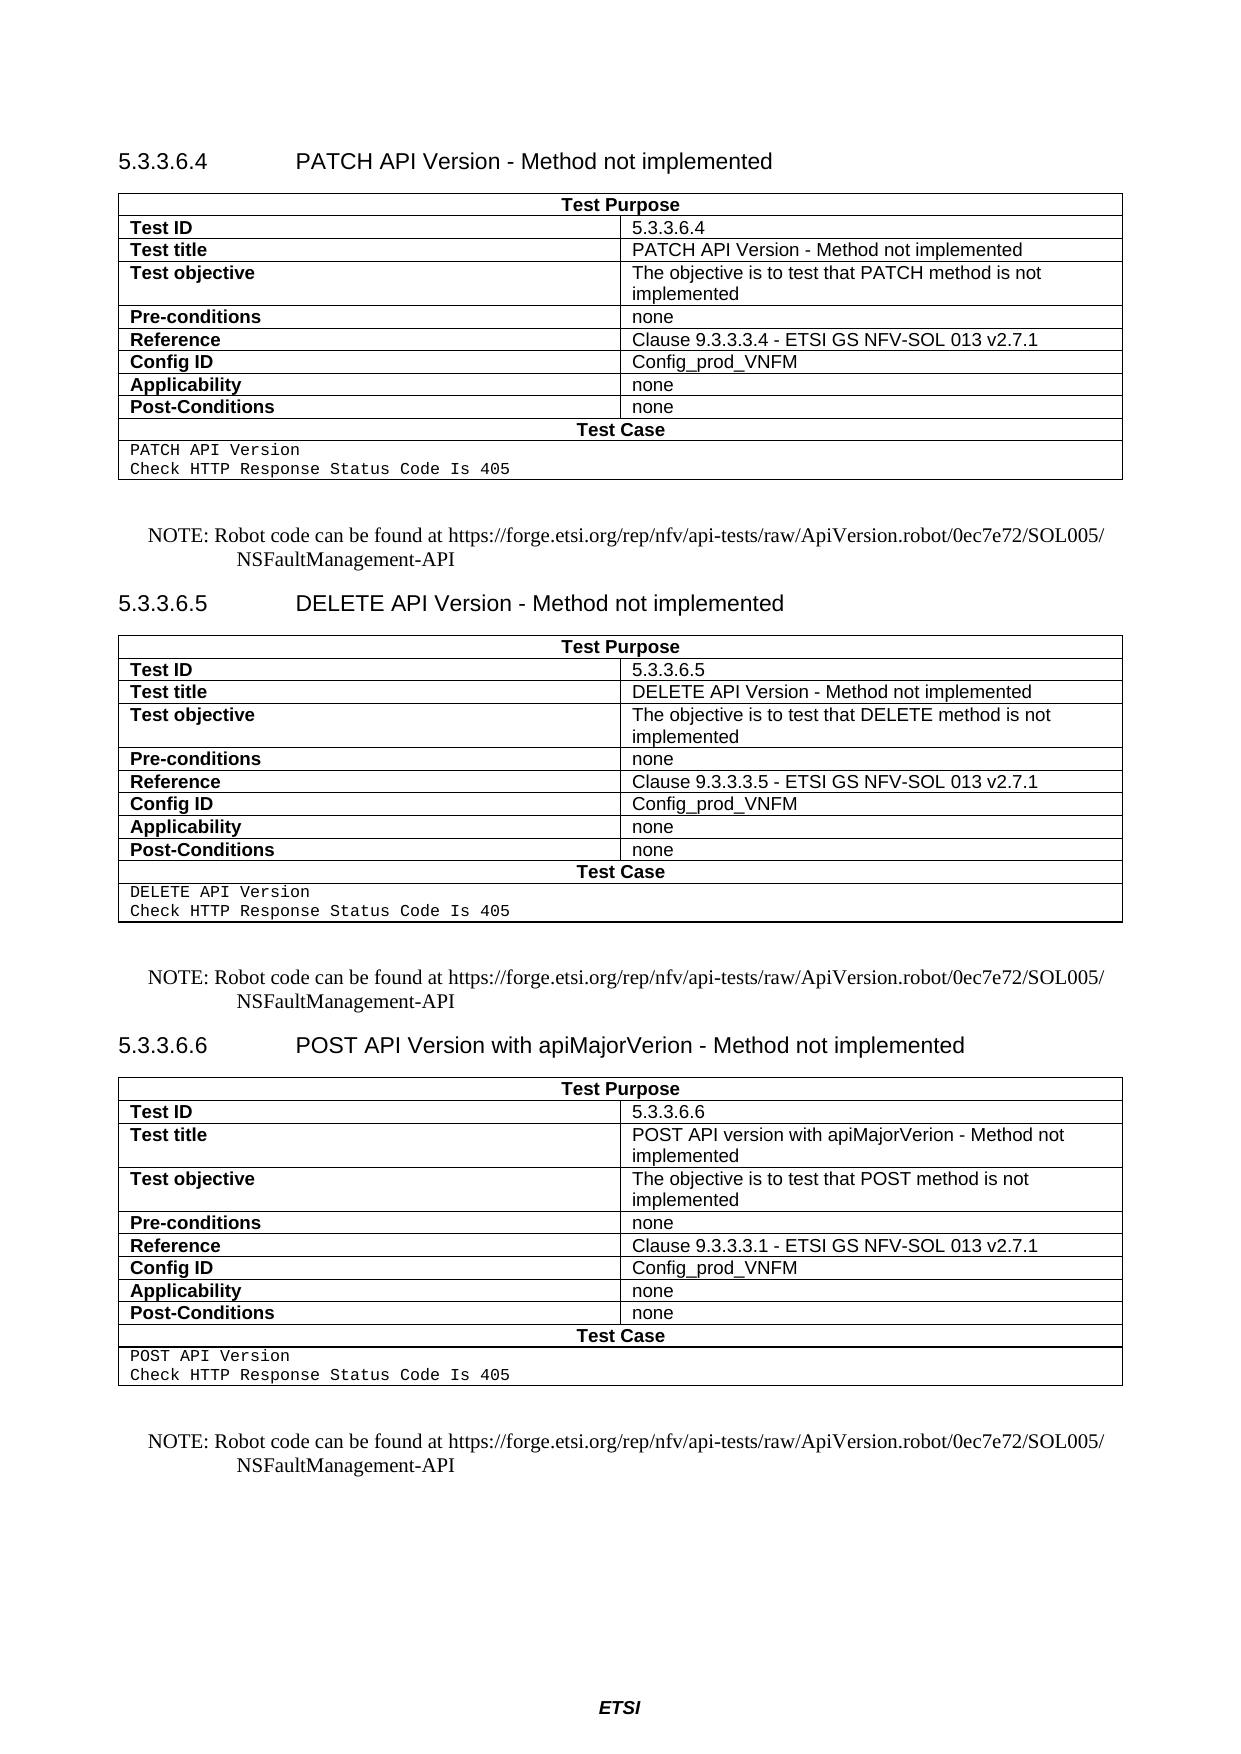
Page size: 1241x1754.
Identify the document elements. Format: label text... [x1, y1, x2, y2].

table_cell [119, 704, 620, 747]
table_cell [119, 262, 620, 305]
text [148, 523, 1122, 571]
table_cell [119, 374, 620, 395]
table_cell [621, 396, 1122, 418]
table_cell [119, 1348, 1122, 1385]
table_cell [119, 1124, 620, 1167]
subtitle 5.3.3.6.5 DELETE API Version - Method not implemented [118, 590, 1122, 616]
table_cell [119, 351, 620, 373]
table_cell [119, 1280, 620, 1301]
subtitle 5.3.3.6.6 POST API Version with apiMajorVerion - Method not implemented [118, 1032, 1122, 1058]
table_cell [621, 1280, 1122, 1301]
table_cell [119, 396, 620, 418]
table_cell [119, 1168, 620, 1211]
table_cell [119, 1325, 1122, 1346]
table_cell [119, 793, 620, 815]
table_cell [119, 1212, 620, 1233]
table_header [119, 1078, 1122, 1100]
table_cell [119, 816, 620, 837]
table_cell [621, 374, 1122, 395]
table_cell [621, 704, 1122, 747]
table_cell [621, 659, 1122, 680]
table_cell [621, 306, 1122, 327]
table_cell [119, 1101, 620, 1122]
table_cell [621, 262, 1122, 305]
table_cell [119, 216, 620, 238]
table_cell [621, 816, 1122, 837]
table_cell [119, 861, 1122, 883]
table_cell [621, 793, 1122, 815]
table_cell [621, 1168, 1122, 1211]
text NOTE: Robot code can be found at https://forge.etsi.org/rep/nfv/api-tests/raw/ApiVersion.robot/0ec7e72/SOL005/NSFaultManagement-API [148, 965, 1122, 1013]
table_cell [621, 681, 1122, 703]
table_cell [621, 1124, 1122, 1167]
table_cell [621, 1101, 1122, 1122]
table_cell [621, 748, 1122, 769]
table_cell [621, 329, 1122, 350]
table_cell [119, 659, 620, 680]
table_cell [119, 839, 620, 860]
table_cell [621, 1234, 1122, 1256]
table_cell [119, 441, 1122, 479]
subtitle 5.3.3.6.4 PATCH API Version - Method not implemented [118, 148, 1122, 174]
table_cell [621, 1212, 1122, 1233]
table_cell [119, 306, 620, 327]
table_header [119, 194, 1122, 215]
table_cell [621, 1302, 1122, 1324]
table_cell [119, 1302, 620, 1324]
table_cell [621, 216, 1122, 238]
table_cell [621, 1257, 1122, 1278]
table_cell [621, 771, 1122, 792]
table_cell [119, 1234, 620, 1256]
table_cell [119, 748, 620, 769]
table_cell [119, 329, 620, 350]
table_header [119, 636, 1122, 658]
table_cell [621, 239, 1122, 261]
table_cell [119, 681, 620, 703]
text NOTE: Robot code can be found at https://forge.etsi.org/rep/nfv/api-tests/raw/ApiVersion.robot/0ec7e72/SOL005/NSFaultManagement-API [148, 1429, 1122, 1477]
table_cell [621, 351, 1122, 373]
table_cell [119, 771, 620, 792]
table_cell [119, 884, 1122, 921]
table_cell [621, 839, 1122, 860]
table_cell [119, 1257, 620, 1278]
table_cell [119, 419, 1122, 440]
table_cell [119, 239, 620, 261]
